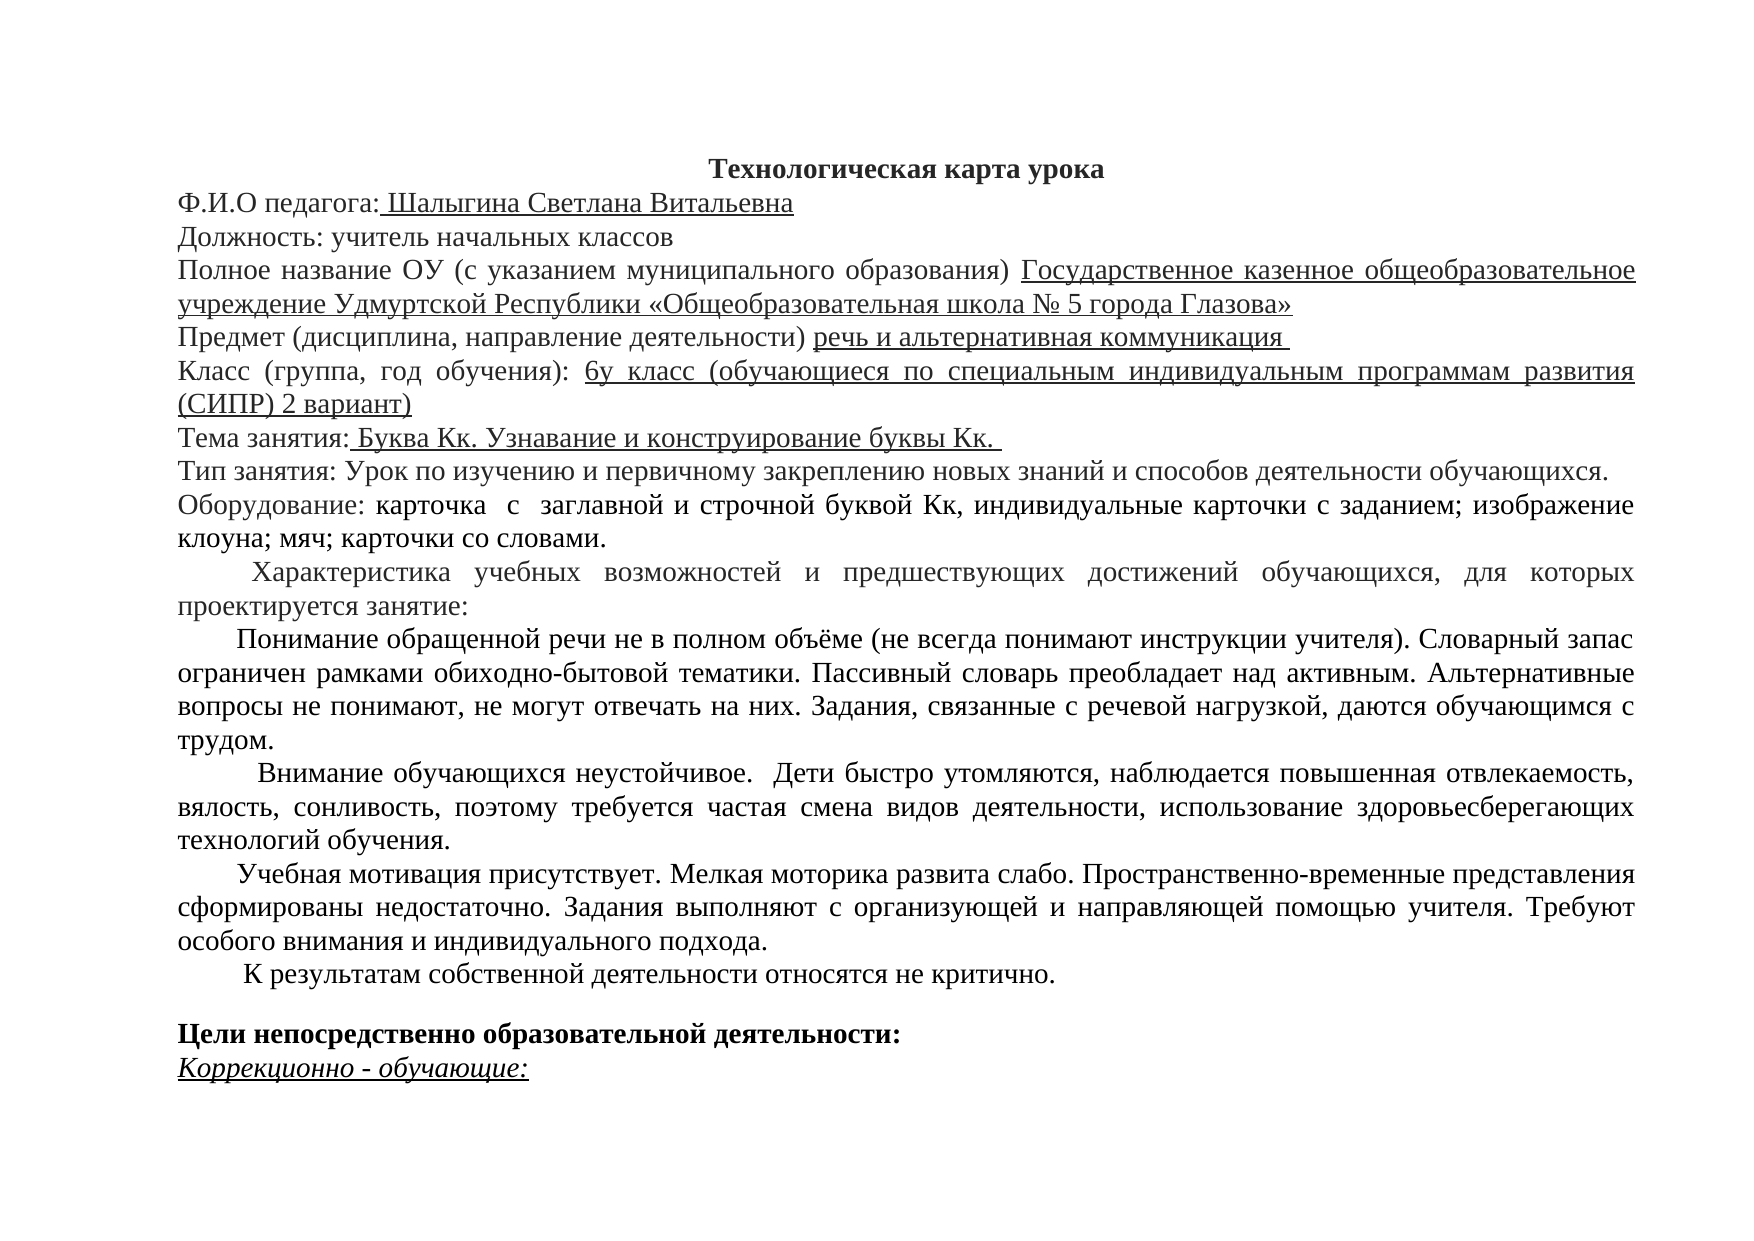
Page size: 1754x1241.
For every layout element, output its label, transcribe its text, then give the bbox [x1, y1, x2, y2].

text Оборудование: карточка с заглавной и строчной буквой Кк, индивидуальные карточки с заданием; изображение клоуна; мяч; карточки со словами. [177, 487, 1636, 554]
text К результатам собственной деятельности относятся не критично. [177, 957, 1636, 990]
list Цели непосредственно образовательной деятельности: [177, 1017, 1636, 1050]
text Понимание обращенной речи не в полном объёме (не всегда понимают инструкции учителя). Словарный запас ограничен рамками обиходно-бытовой тематики. Пассивный словарь преобладает над активным. Альтернативные вопросы не понимают, не могут отвечать на них. Задания, связанные с речевой нагрузкой, даются обучающимся с трудом. [177, 621, 1636, 755]
text Внимание обучающихся неустойчивое. Дети быстро утомляются, наблюдается повышенная отвлекаемость, вялость, сонливость, поэтому требуется частая смена видов деятельности, использование здоровьесберегающих технологий обучения. [177, 755, 1636, 856]
list Коррекционно - обучающие: [177, 1050, 1636, 1084]
text Тип занятия: Урок по изучению и первичному закреплению новых знаний и способов деятельности обучающихся. [177, 453, 1636, 487]
text Ф.И.О педагога: Шалыгина Светлана Витальевна [177, 185, 1636, 219]
text Полное название ОУ (с указанием муниципального образования) Государственное казенное общеобразовательное учреждение Удмуртской Республики «Общеобразовательная школа № 5 города Глазова» [177, 252, 1636, 319]
text Должность: учитель начальных классов [177, 219, 1636, 252]
text Технологическая карта урока [177, 152, 1636, 185]
text Класс (группа, год обучения): 6у класс (обучающиеся по специальным индивидуальным программам развития (СИПР) 2 вариант) [177, 353, 1636, 420]
text Тема занятия: Буква Кк. Узнавание и конструирование буквы Кк. [177, 420, 1636, 453]
text Характеристика учебных возможностей и предшествующих достижений обучающихся, для которых проектируется занятие: [177, 554, 1636, 621]
text Предмет (дисциплина, направление деятельности) речь и альтернативная коммуникация [177, 319, 1636, 353]
text Учебная мотивация присутствует. Мелкая моторика развита слабо. Пространственно-временные представления сформированы недостаточно. Задания выполняют с организующей и направляющей помощью учителя. Требуют особого внимания и индивидуального подхода. [177, 856, 1636, 957]
